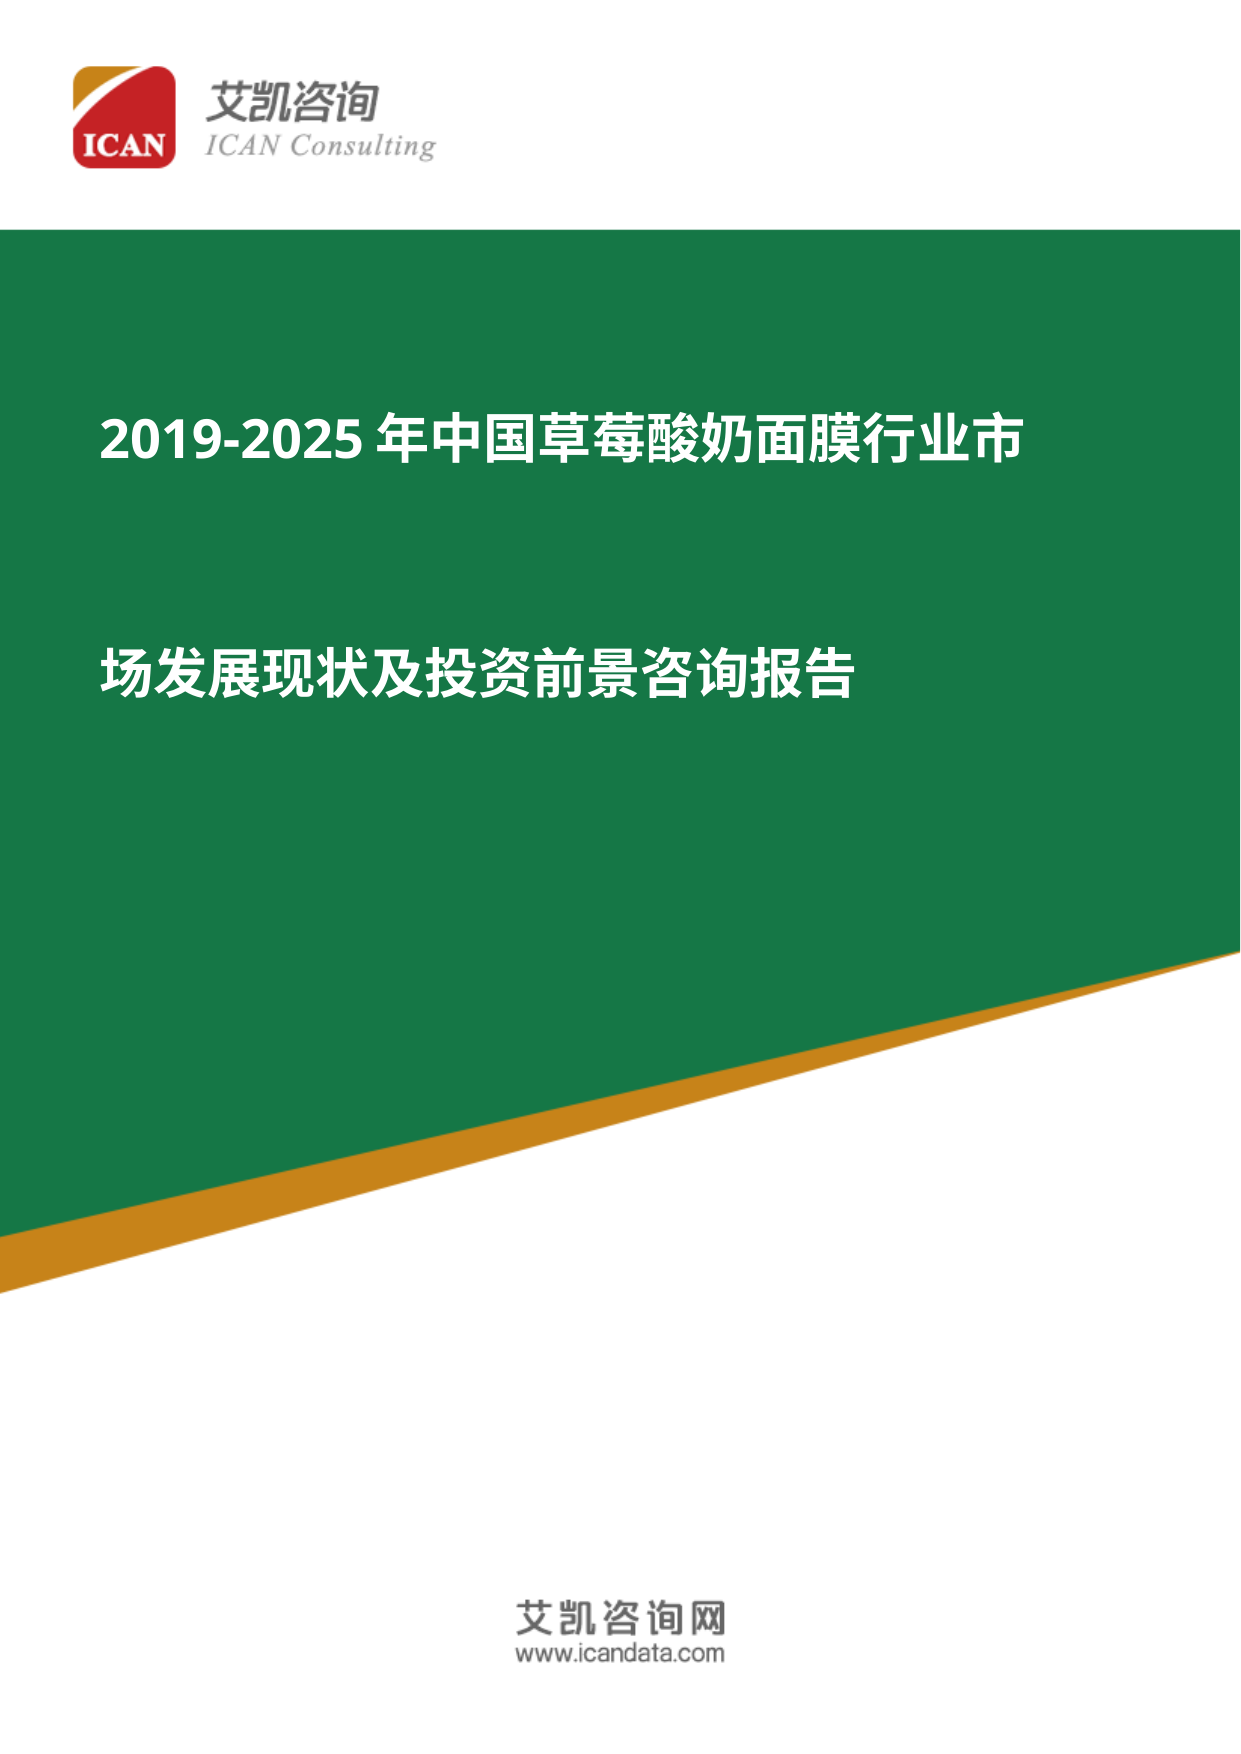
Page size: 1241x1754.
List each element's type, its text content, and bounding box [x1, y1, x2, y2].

subtitle 2019-2025年中国草莓酸奶面膜行业市场发展现状及投资前景咨询报告 [99, 386, 1053, 718]
picture [0, 5, 1241, 1754]
